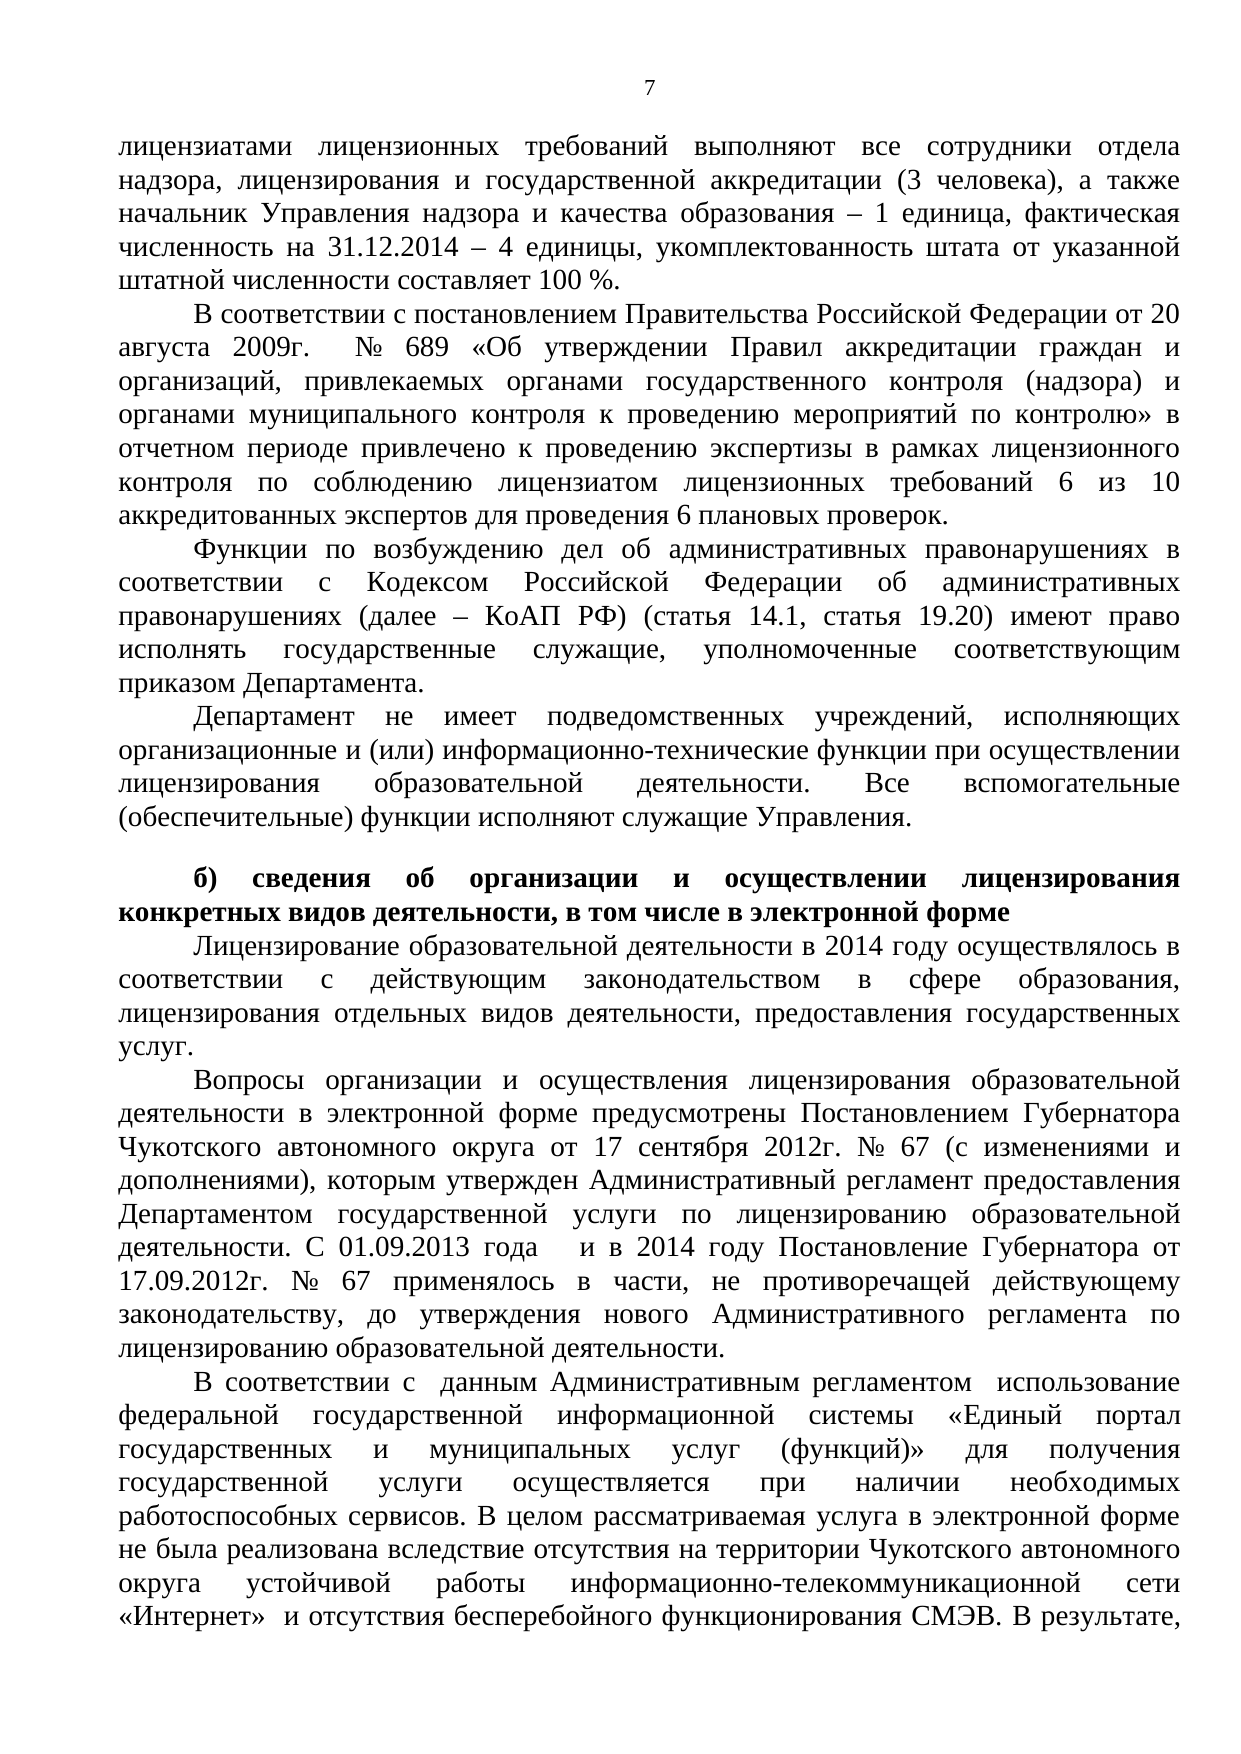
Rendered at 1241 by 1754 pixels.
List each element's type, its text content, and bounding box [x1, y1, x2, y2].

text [118, 1364, 1181, 1632]
text В соответствии с постановлением Правительства Российской Федерации от 20 августа 2009г. № 689 «Об утверждении Правил аккредитации граждан и организаций, привлекаемых органами государственного контроля (надзора) и органами муниципального контроля к проведению мероприятий по контролю» в отчетном периоде привлечено к проведению экспертизы в рамках лицензионного контроля по соблюдению лицензиатом лицензионных требований 6 из 10 аккредитованных экспертов для проведения 6 плановых проверок. [118, 296, 1181, 531]
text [118, 128, 1181, 296]
text Вопросы организации и осуществления лицензирования образовательной деятельности в электронной форме предусмотрены Постановлением Губернатора Чукотского автономного округа от 17 сентября 2012г. № 67 (с изменениями и дополнениями), которым утвержден Административный регламент предоставления Департаментом государственной услуги по лицензированию образовательной деятельности. С 01.09.2013 года и в 2014 году Постановление Губернатора от 17.09.2012г. № 67 применялось в части, не противоречащей действующему законодательству, до утверждения нового Административного регламента по лицензированию образовательной деятельности. [118, 1062, 1181, 1364]
text Департамент не имеет подведомственных учреждений, исполняющих организационные и (или) информационно-технические функции при осуществлении лицензирования образовательной деятельности. Все вспомогательные (обеспечительные) функции исполняют служащие Управления. [118, 698, 1181, 833]
text Лицензирование образовательной деятельности в 2014 году осуществлялось в соответствии с действующим законодательством в сфере образования, лицензирования отдельных видов деятельности, предоставления государственных услуг. [118, 928, 1181, 1062]
text б) сведения об организации и осуществлении лицензирования конкретных видов деятельности, в том числе в электронной форме [118, 861, 1181, 928]
text Функции по возбуждению дел об административных правонарушениях в соответствии с Кодексом Российской Федерации об административных правонарушениях (далее – КоАП РФ) (статья 14.1, статья 19.20) имеют право исполнять государственные служащие, уполномоченные соответствующим приказом Департамента. [118, 531, 1181, 698]
